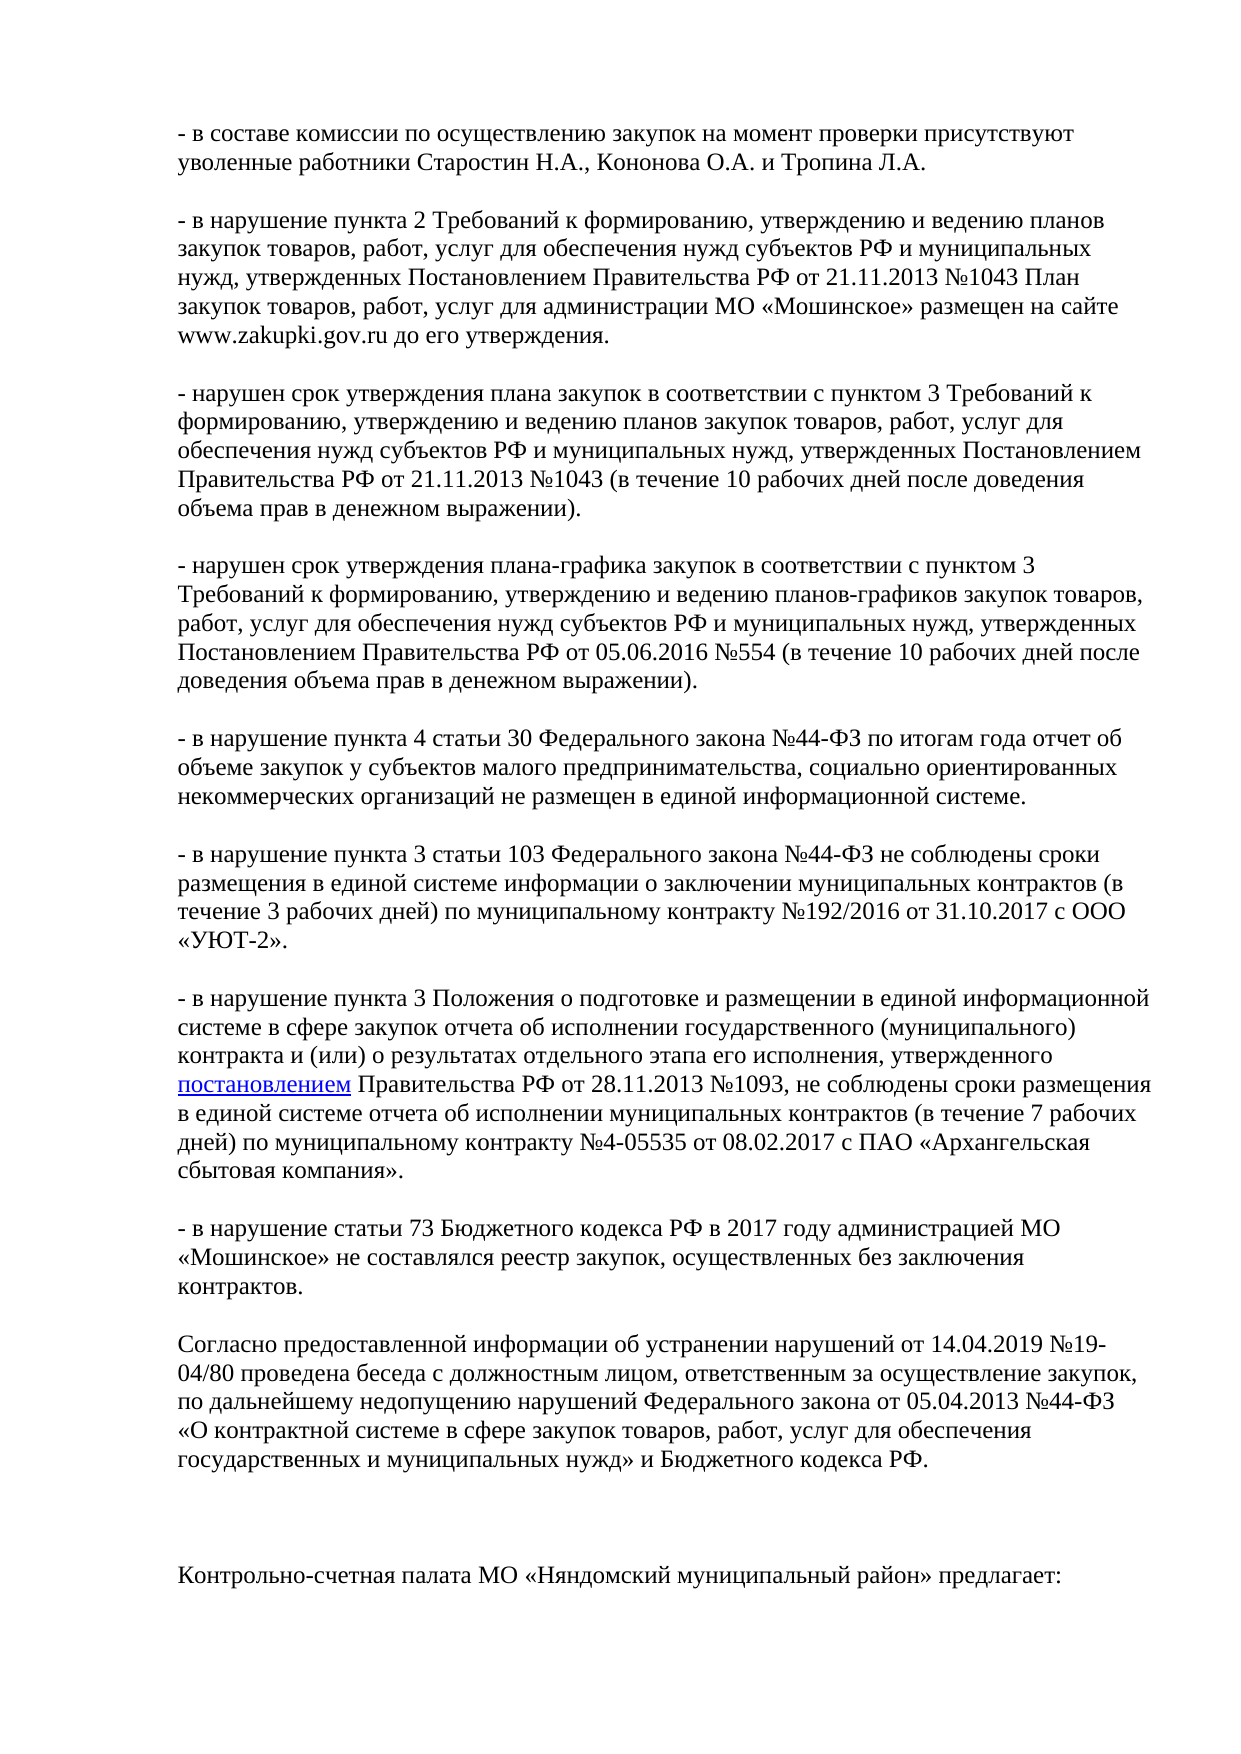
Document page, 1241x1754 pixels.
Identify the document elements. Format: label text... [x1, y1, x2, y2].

text - в нарушение пункта 2 Требований к формированию, утверждению и ведению планов закупок товаров, работ, услуг для обеспечения нужд субъектов РФ и муниципальных нужд, утвержденных Постановлением Правительства РФ от 21.11.2013 №1043 План закупок товаров, работ, услуг для администрации МО «Мошинское» размещен на сайте www.zakupki.gov.ru до его утверждения. [177, 205, 1152, 348]
text - нарушен срок утверждения плана закупок в соответствии с пунктом 3 Требований к формированию, утверждению и ведению планов закупок товаров, работ, услуг для обеспечения нужд субъектов РФ и муниципальных нужд, утвержденных Постановлением Правительства РФ от 21.11.2013 №1043 (в течение 10 рабочих дней после доведения объема прав в денежном выражении). [177, 378, 1152, 521]
text - в нарушение пункта 4 статьи 30 Федерального закона №44-ФЗ по итогам года отчет об объеме закупок у субъектов малого предпринимательства, социально ориентированных некоммерческих организаций не размещен в единой информационной системе. [177, 723, 1152, 810]
text - в составе комиссии по осуществлению закупок на момент проверки присутствуют уволенные работники Старостин Н.А., Кононова О.А. и Тропина Л.А. [177, 118, 1152, 176]
text - в нарушение пункта 3 статьи 103 Федерального закона №44-ФЗ не соблюдены сроки размещения в единой системе информации о заключении муниципальных контрактов (в течение 3 рабочих дней) по муниципальному контракту №192/2016 от 31.10.2017 с ООО «УЮТ-2». [177, 839, 1152, 954]
text - в нарушение пункта 3 Положения о подготовке и размещении в единой информационной системе в сфере закупок отчета об исполнении государственного (муниципального) контракта и (или) о результатах отдельного этапа его исполнения, утвержденного постановлением Правительства РФ от 28.11.2013 №1093, не соблюдены сроки размещения в единой системе отчета об исполнении муниципальных контрактов (в течение 7 рабочих дней) по муниципальному контракту №4-05535 от 08.02.2017 с ПАО «Архангельская сбытовая компания». [177, 983, 1152, 1184]
text - в нарушение статьи 73 Бюджетного кодекса РФ в 2017 году администрацией МО «Мошинское» не составлялся реестр закупок, осуществленных без заключения контрактов. [177, 1213, 1152, 1300]
text Контрольно-счетная палата МО «Няндомский муниципальный район» предлагает: [177, 1560, 1152, 1588]
text - нарушен срок утверждения плана-графика закупок в соответствии с пунктом 3 Требований к формированию, утверждению и ведению планов-графиков закупок товаров, работ, услуг для обеспечения нужд субъектов РФ и муниципальных нужд, утвержденных Постановлением Правительства РФ от 05.06.2016 №554 (в течение 10 рабочих дней после доведения объема прав в денежном выражении). [177, 551, 1152, 694]
text Согласно предоставленной информации об устранении нарушений от 14.04.2019 №19-04/80 проведена беседа с должностным лицом, ответственным за осуществление закупок, по дальнейшему недопущению нарушений Федерального закона от 05.04.2013 №44-ФЗ «О контрактной системе в сфере закупок товаров, работ, услуг для обеспечения государственных и муниципальных нужд» и Бюджетного кодекса РФ. [177, 1329, 1152, 1473]
